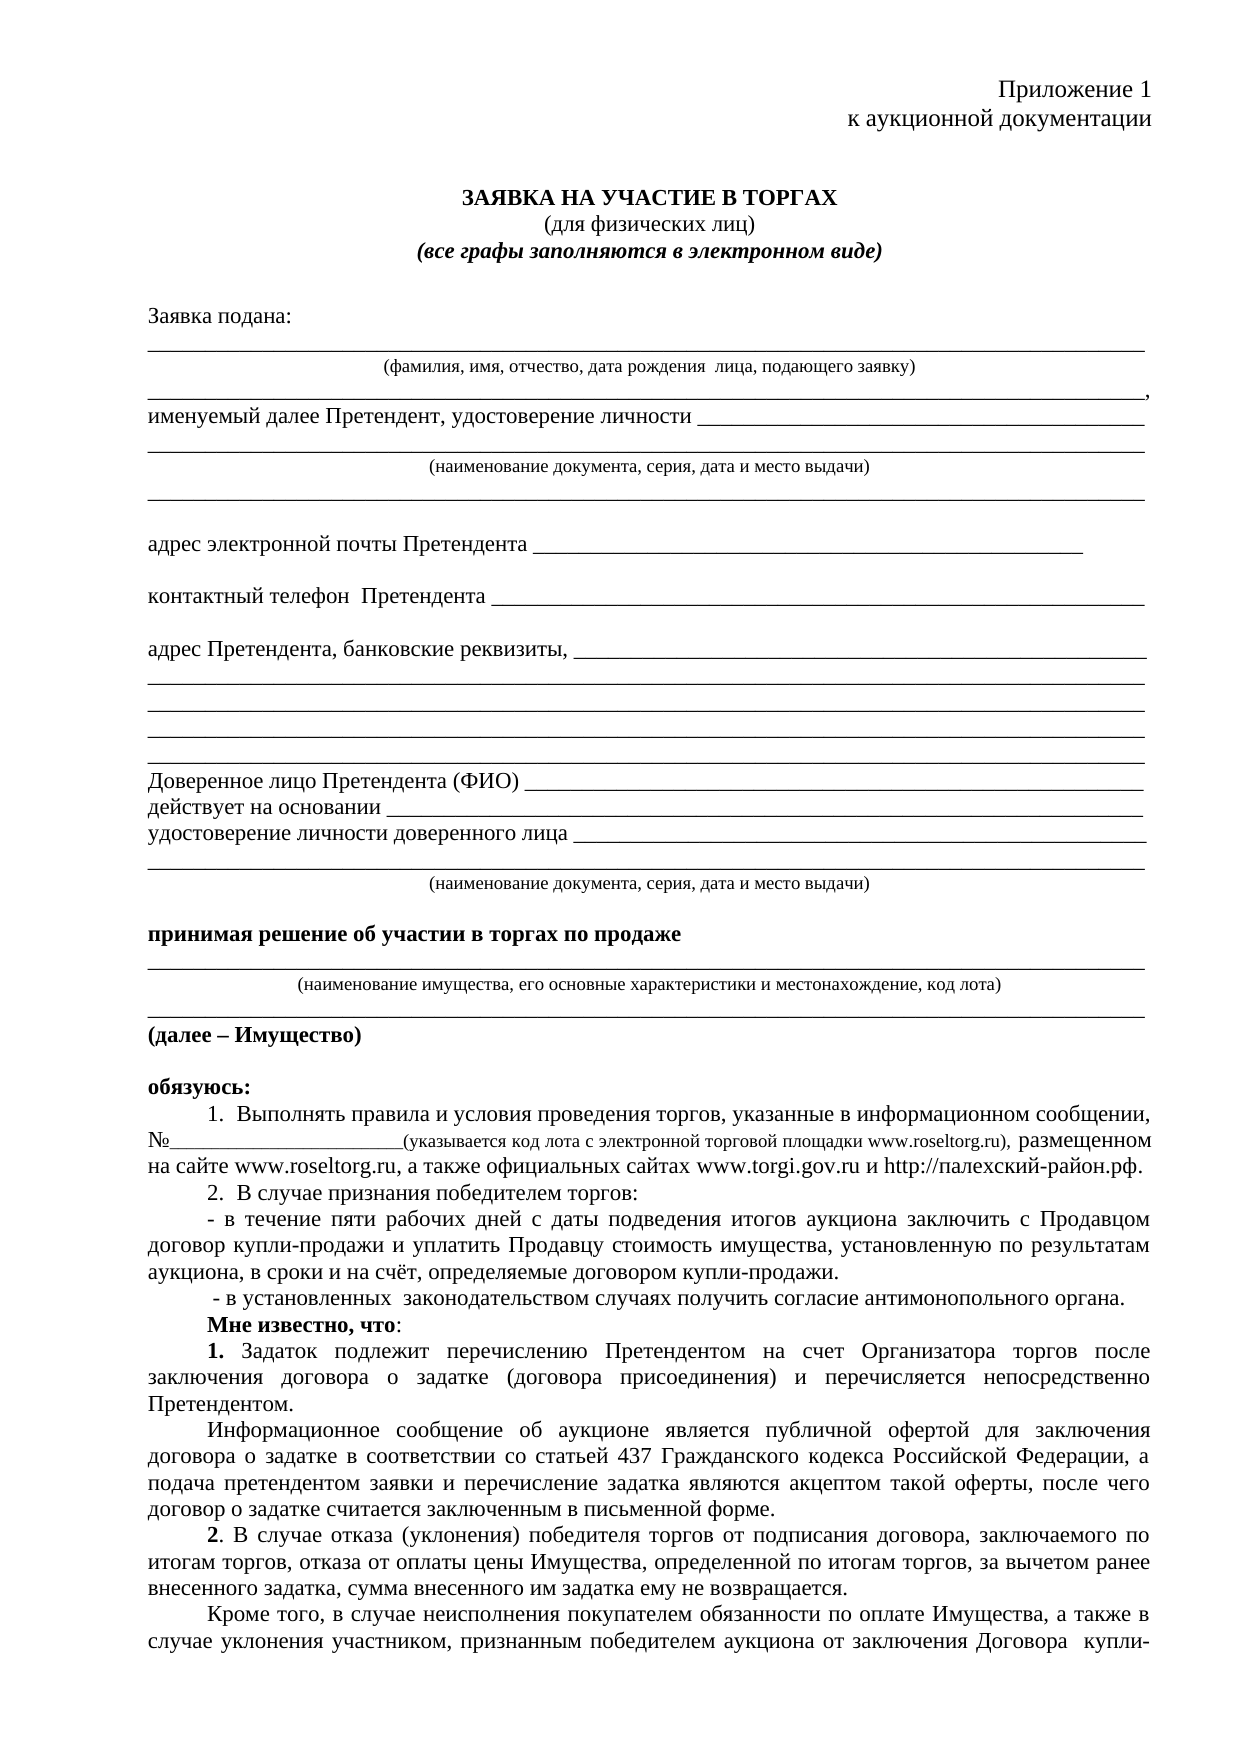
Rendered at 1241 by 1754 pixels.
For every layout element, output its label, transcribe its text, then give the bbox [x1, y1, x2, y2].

text удостоверение личности доверенного лица __________________________________________________ _______________________________________________________________________________________ [148, 819, 1152, 872]
text принимая решение об участии в торгах по продаже _______________________________________________________________________________________ [148, 920, 1152, 973]
text Мне известно, что: [148, 1311, 1152, 1337]
text (наименование имущества, его основные характеристики и местонахождение, код лота) [148, 973, 1152, 994]
list В случае признания победителем торгов: [148, 1179, 1152, 1205]
text (наименование документа, серия, дата и место выдачи) [148, 872, 1152, 894]
text именуемый далее Претендент, удостоверение личности _______________________________________ _______________________________________________________________________________________ [148, 403, 1152, 455]
text контактный телефон Претендента _________________________________________________________ [148, 582, 1152, 609]
text _______________________________________________________________________________________ [148, 477, 1152, 503]
text (для физических лиц) [148, 210, 1152, 237]
text обязуюсь: [148, 1073, 1152, 1100]
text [148, 1601, 1152, 1653]
text Доверенное лицо Претендента (ФИО) ______________________________________________________ [148, 767, 1152, 793]
text к аукционной документации [89, 103, 1152, 131]
text _______________________________________________________________________________________, [148, 376, 1152, 403]
text _______________________________________________________________________________________ [148, 688, 1152, 714]
text Информационное сообщение об аукционе является публичной офертой для заключения договора о задатке в соответствии со статьей 437 Гражданского кодекса Российской Федерации, а подача претендентом заявки и перечисление задатка являются акцептом такой оферты, после чего договор о задатке считается заключенным в письменной форме. [148, 1416, 1152, 1521]
text - в установленных законодательством случаях получить согласие антимонопольного органа. [148, 1284, 1152, 1311]
text Приложение 1 [89, 74, 1152, 103]
text Заявка подана: [148, 302, 1152, 328]
text действует на основании __________________________________________________________________ [148, 793, 1152, 819]
text (наименование документа, серия, дата и место выдачи) [148, 455, 1152, 477]
text 1. Задаток подлежит перечислению Претендентом на счет Организатора торгов после заключения договора о задатке (договора присоединения) и перечисляется непосредственно Претендентом. [148, 1337, 1152, 1416]
text адрес Претендента, банковские реквизиты, __________________________________________________ _______________________________________________________________________________________ [148, 635, 1152, 688]
text _______________________________________________________________________________________ [148, 994, 1152, 1021]
text - в течение пяти рабочих дней с даты подведения итогов аукциона заключить с Продавцом договор купли-продажи и уплатить Продавцу стоимость имущества, установленную по результатам аукциона, в сроки и на счёт, определяемые договором купли-продажи. [148, 1205, 1152, 1284]
text (далее – Имущество) [148, 1021, 1152, 1047]
text _______________________________________________________________________________________ [148, 740, 1152, 767]
text _______________________________________________________________________________________ [148, 328, 1152, 355]
text (фамилия, имя, отчество, дата рождения лица, подающего заявку) [148, 355, 1152, 376]
text (все графы заполняются в электронном виде) [148, 237, 1152, 263]
text _______________________________________________________________________________________ [148, 714, 1152, 740]
text ЗАЯВКА НА УЧАСТИЕ В ТОРГАХ [148, 184, 1152, 210]
text адрес электронной почты Претендента ________________________________________________ [148, 529, 1152, 556]
list Выполнять правила и условия проведения торгов, указанные в информационном сообщении, №____________________________(указывается код лота с электронной торговой площадки www.roseltorg.ru), размещенном на сайте www.roseltorg.ru, а также официальных сайтах www.torgi.gov.ru и http://палехский-район.рф. [148, 1100, 1152, 1179]
text 2. В случае отказа (уклонения) победителя торгов от подписания договора, заключаемого по итогам торгов, отказа от оплаты цены Имущества, определенной по итогам торгов, за вычетом ранее внесенного задатка, сумма внесенного им задатка ему не возвращается. [148, 1521, 1152, 1601]
